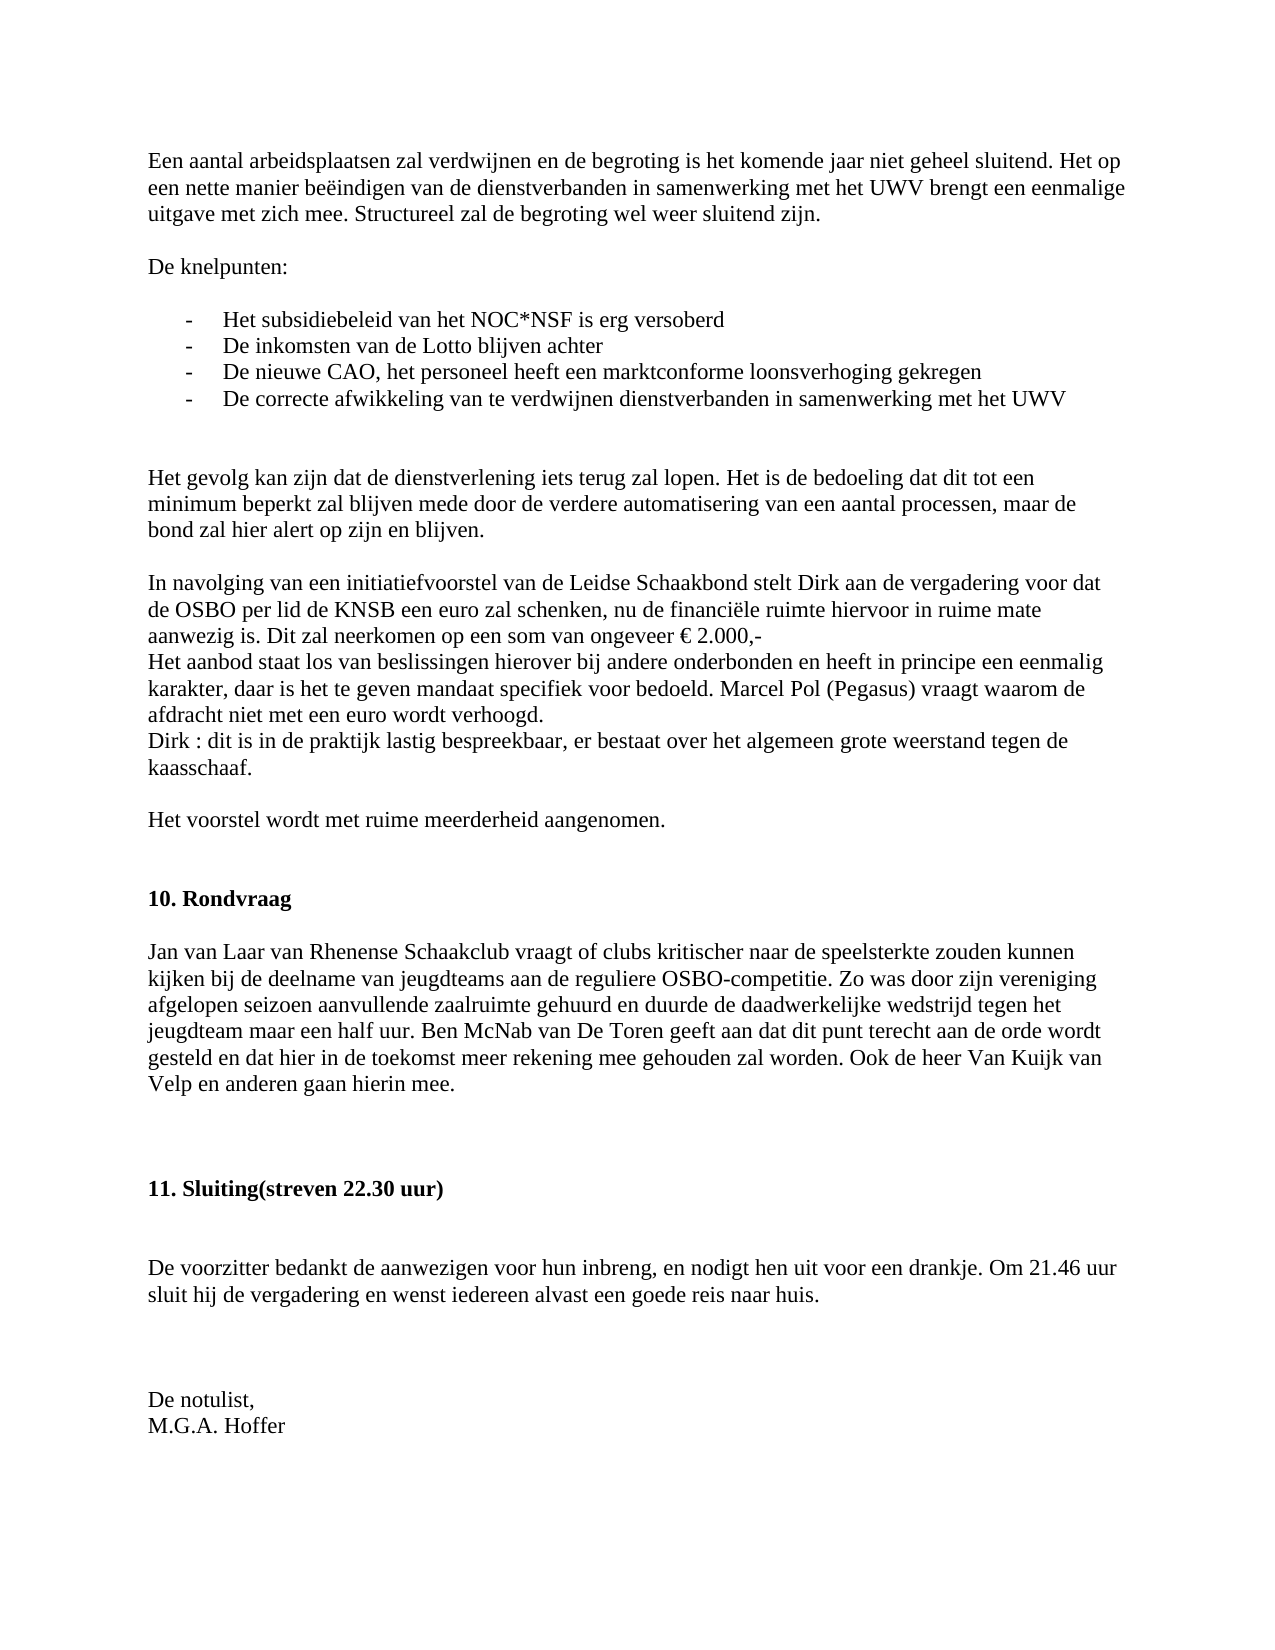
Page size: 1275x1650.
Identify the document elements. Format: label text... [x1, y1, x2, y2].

text Het voorstel wordt met ruime meerderheid aangenomen. [148, 806, 1127, 833]
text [148, 148, 1127, 227]
list De inkomsten van de Lotto blijven achter [185, 332, 1127, 358]
text Dirk : dit is in de praktijk lastig bespreekbaar, er bestaat over het algemeen grote weerstand tegen de kaasschaaf. [148, 727, 1127, 780]
list Het subsidiebeleid van het NOC*NSF is erg versoberd [185, 306, 1127, 332]
text 10. Rondvraag [148, 886, 1127, 912]
text De notulist, [148, 1386, 1127, 1413]
text Het aanbod staat los van beslissingen hierover bij andere onderbonden en heeft in principe een eenmalig karakter, daar is het te geven mandaat specifiek voor bedoeld. Marcel Pol (Pegasus) vraagt waarom de afdracht niet met een euro wordt verhoogd. [148, 648, 1127, 727]
text Het gevolg kan zijn dat de dienstverlening iets terug zal lopen. Het is de bedoeling dat dit tot een minimum beperkt zal blijven mede door de verdere automatisering van een aantal processen, maar de bond zal hier alert op zijn en blijven. [148, 464, 1127, 543]
text In navolging van een initiatiefvoorstel van de Leidse Schaakbond stelt Dirk aan de vergadering voor dat de OSBO per lid de KNSB een euro zal schenken, nu de financiële ruimte hiervoor in ruime mate aanwezig is. Dit zal neerkomen op een som van ongeveer € 2.000,- [148, 569, 1127, 648]
text De voorzitter bedankt de aanwezigen voor hun inbreng, en nodigt hen uit voor een drankje. Om 21.46 uur sluit hij de vergadering en wenst iedereen alvast een goede reis naar huis. [148, 1254, 1127, 1307]
list De correcte afwikkeling van te verdwijnen dienstverbanden in samenwerking met het UWV [185, 385, 1127, 411]
text Jan van Laar van Rhenense Schaakclub vraagt of clubs kritischer naar de speelsterkte zouden kunnen kijken bij de deelname van jeugdteams aan de reguliere OSBO-competitie. Zo was door zijn vereniging afgelopen seizoen aanvullende zaalruimte gehuurd en duurde de daadwerkelijke wedstrijd tegen het jeugdteam maar een half uur. Ben McNab van De Toren geeft aan dat dit punt terecht aan de orde wordt gesteld en dat hier in de toekomst meer rekening mee gehouden zal worden. Ook de heer Van Kuijk van Velp en anderen gaan hierin mee. [148, 938, 1127, 1096]
list De nieuwe CAO, het personeel heeft een marktconforme loonsverhoging gekregen [185, 358, 1127, 385]
text 11. Sluiting(streven 22.30 uur) [148, 1175, 1127, 1202]
text De knelpunten: [148, 253, 1127, 279]
text M.G.A. Hoffer [148, 1413, 1127, 1439]
